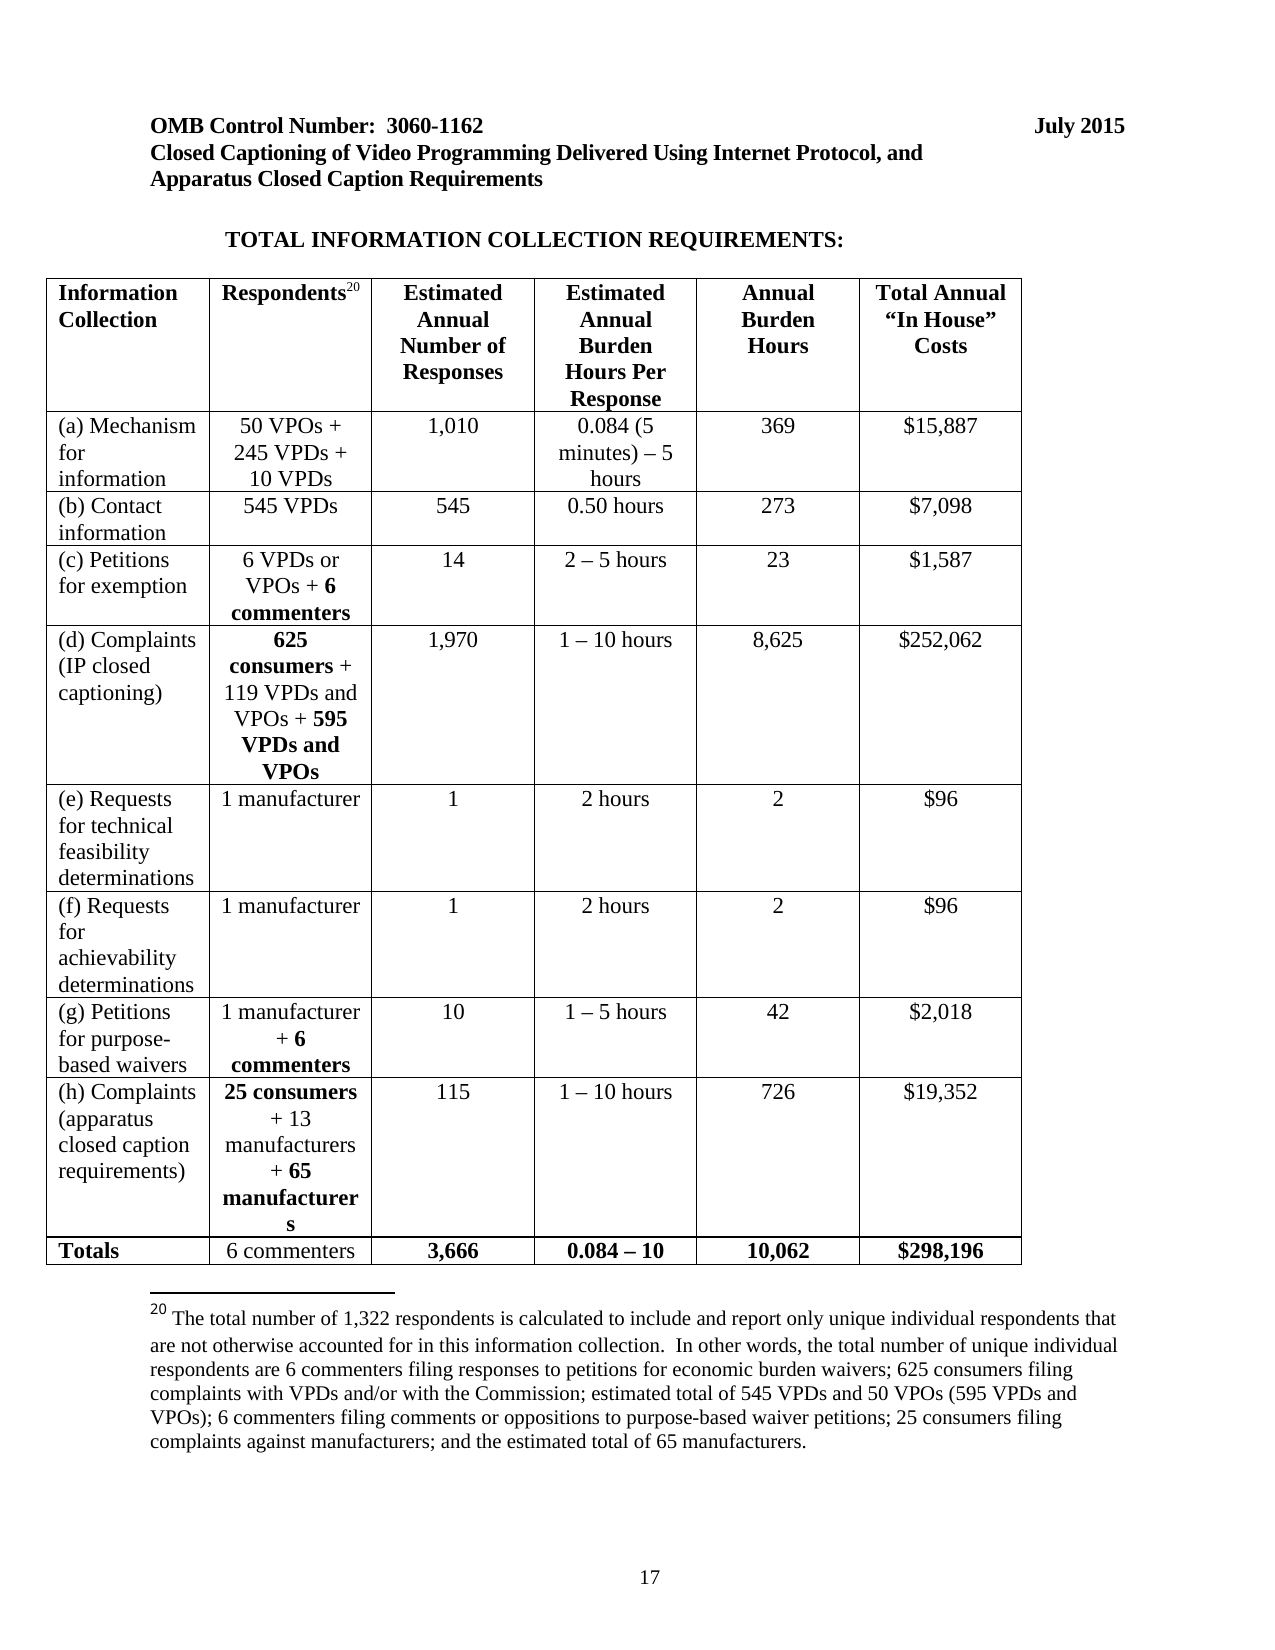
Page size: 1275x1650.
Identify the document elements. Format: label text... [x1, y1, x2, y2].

table_cell $252,062 [860, 626, 1021, 784]
table_header Annual Burden Hours [697, 279, 859, 411]
table_cell Totals [47, 1238, 209, 1264]
table_cell (h) Complaints (apparatus closed caption requirements) [47, 1078, 209, 1236]
table_cell 2 [697, 785, 859, 891]
table_cell 726 [697, 1078, 859, 1236]
table_cell 8,625 [697, 626, 859, 784]
table_header Estimated Annual Number of Responses [372, 279, 534, 411]
table_cell 10,062 [697, 1238, 859, 1264]
table_cell 42 [697, 998, 859, 1077]
table_cell 25 consumers + 13 manufacturers + 65 manufacturers [210, 1078, 371, 1236]
table_header Respondents [210, 279, 371, 411]
table_cell $1,587 [860, 546, 1021, 625]
table_cell 2 hours [535, 785, 696, 891]
table_cell 2 hours [535, 892, 696, 997]
table_cell 1 – 10 hours [535, 626, 696, 784]
table_cell 1 [372, 892, 534, 997]
table_cell $96 [860, 892, 1021, 997]
table_header Total Annual “In House” Costs [860, 279, 1021, 411]
table_cell $96 [860, 785, 1021, 891]
table_cell 0.50 hours [535, 492, 696, 545]
table_cell 1,970 [372, 626, 534, 784]
table_cell $7,098 [860, 492, 1021, 545]
table_cell $2,018 [860, 998, 1021, 1077]
table_cell 50 VPOs + 245 VPDs + 10 VPDs [210, 412, 371, 491]
table_cell 545 VPDs [210, 492, 371, 545]
table_cell 23 [697, 546, 859, 625]
table_cell (b) Contact information [47, 492, 209, 545]
table_cell 545 [372, 492, 534, 545]
table_cell 625 consumers + 119 VPDs and VPOs + 595 VPDs and VPOs [210, 626, 371, 784]
table_cell 1 manufacturer [210, 785, 371, 891]
table_cell 0.084 – 10 hours [535, 1238, 696, 1264]
table_cell 1 manufacturer + 6 commenters [210, 998, 371, 1077]
table_cell $15,887 [860, 412, 1021, 491]
table_cell (f) Requests for achievability determinations [47, 892, 209, 997]
table_cell 2 – 5 hours [535, 546, 696, 625]
table_cell (c) Petitions for exemption [47, 546, 209, 625]
table_cell (e) Requests for technical feasibility determinations [47, 785, 209, 891]
table_header Estimated Annual Burden Hours Per Response [535, 279, 696, 411]
table_cell 6 VPDs or VPOs + 6 commenters [210, 546, 371, 625]
table_cell $298,196 [860, 1238, 1021, 1264]
table_cell 115 [372, 1078, 534, 1236]
table_cell 1 – 5 hours [535, 998, 696, 1077]
table_cell 273 [697, 492, 859, 545]
table_cell 0.084 (5 minutes) – 5 hours [535, 412, 696, 491]
table_cell 3,666 [372, 1238, 534, 1264]
table_cell 10 [372, 998, 534, 1077]
table_cell (a) Mechanism for information [47, 412, 209, 491]
table_header Information Collection [47, 279, 209, 411]
table_cell (d) Complaints (IP closed captioning) [47, 626, 209, 784]
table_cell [210, 1238, 371, 1264]
table_cell (g) Petitions for purpose-based waivers [47, 998, 209, 1077]
table_cell 1 [372, 785, 534, 891]
text TOTAL INFORMATION COLLECTION REQUIREMENTS: [225, 226, 1125, 252]
table_cell 14 [372, 546, 534, 625]
table_cell 1,010 [372, 412, 534, 491]
table_cell $19,352 [860, 1078, 1021, 1236]
table_cell 2 [697, 892, 859, 997]
table_cell 369 [697, 412, 859, 491]
table_cell 1 – 10 hours [535, 1078, 696, 1236]
table_cell 1 manufacturer [210, 892, 371, 997]
